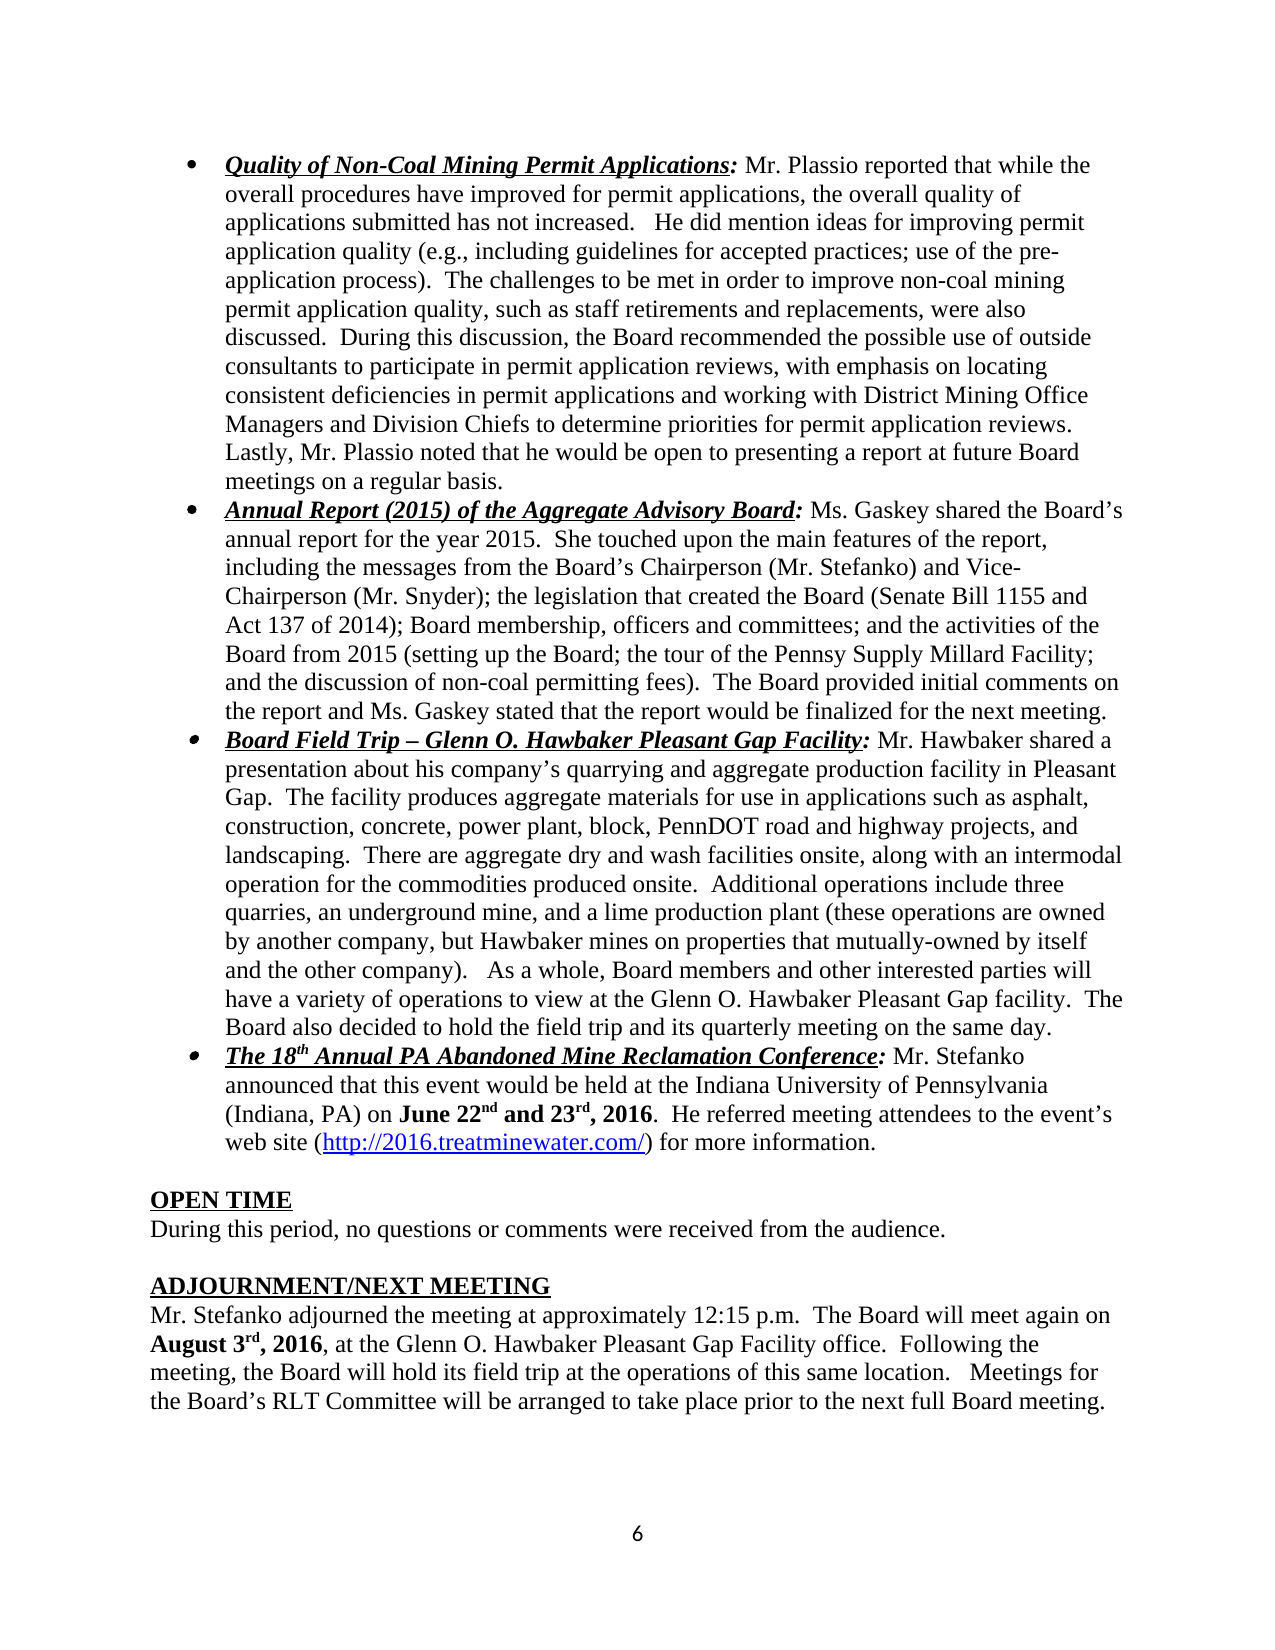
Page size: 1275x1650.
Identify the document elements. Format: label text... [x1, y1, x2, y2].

list The 18th Annual PA Abandoned Mine Reclamation Conference: Mr. Stefanko announced that this event would be held at the Indiana University of Pennsylvania (Indiana, PA) on June 22nd and 23rd, 2016. He referred meeting attendees to the event’s web site (http://2016.treatminewater.com/) for more information. [187, 1041, 1125, 1156]
text Mr. Stefanko adjourned the meeting at approximately 12:15 p.m. The Board will meet again on August 3rd, 2016, at the Glenn O. Hawbaker Pleasant Gap Facility office. Following the meeting, the Board will hold its field trip at the operations of this same location. Meetings for the Board’s RLT Committee will be arranged to take place prior to the next full Board meeting. [150, 1300, 1125, 1415]
list Annual Report (2015) of the Aggregate Advisory Board: Ms. Gaskey shared the Board’s annual report for the year 2015. She touched upon the main features of the report, including the messages from the Board’s Chairperson (Mr. Stefanko) and Vice-Chairperson (Mr. Snyder); the legislation that created the Board (Senate Bill 1155 and Act 137 of 2014); Board membership, officers and committees; and the activities of the Board from 2015 (setting up the Board; the tour of the Pennsy Supply Millard Facility; and the discussion of non-coal permitting fees). The Board provided initial comments on the report and Ms. Gaskey stated that the report would be finalized for the next meeting. [187, 495, 1125, 725]
text OPEN TIME [150, 1185, 1125, 1214]
list Board Field Trip – Glenn O. Hawbaker Pleasant Gap Facility: Mr. Hawbaker shared a presentation about his company’s quarrying and aggregate production facility in Pleasant Gap. The facility produces aggregate materials for use in applications such as asphalt, construction, concrete, power plant, block, PennDOT road and highway projects, and landscaping. There are aggregate dry and wash facilities onsite, along with an intermodal operation for the commodities produced onsite. Additional operations include three quarries, an underground mine, and a lime production plant (these operations are owned by another company, but Hawbaker mines on properties that mutually-owned by itself and the other company). As a whole, Board members and other interested parties will have a variety of operations to view at the Glenn O. Hawbaker Pleasant Gap facility. The Board also decided to hold the field trip and its quarterly meeting on the same day. [187, 725, 1125, 1041]
text During this period, no questions or comments were received from the audience. [150, 1214, 1125, 1242]
text ADJOURNMENT/NEXT MEETING [150, 1271, 1125, 1300]
list Quality of Non-Coal Mining Permit Applications: Mr. Plassio reported that while the overall procedures have improved for permit applications, the overall quality of applications submitted has not increased. He did mention ideas for improving permit application quality (e.g., including guidelines for accepted practices; use of the pre-application process). The challenges to be met in order to improve non-coal mining permit application quality, such as staff retirements and replacements, were also discussed. During this discussion, the Board recommended the possible use of outside consultants to participate in permit application reviews, with emphasis on locating consistent deficiencies in permit applications and working with District Mining Office Managers and Division Chiefs to determine priorities for permit application reviews. Lastly, Mr. Plassio noted that he would be open to presenting a report at future Board meetings on a regular basis. [187, 150, 1125, 495]
